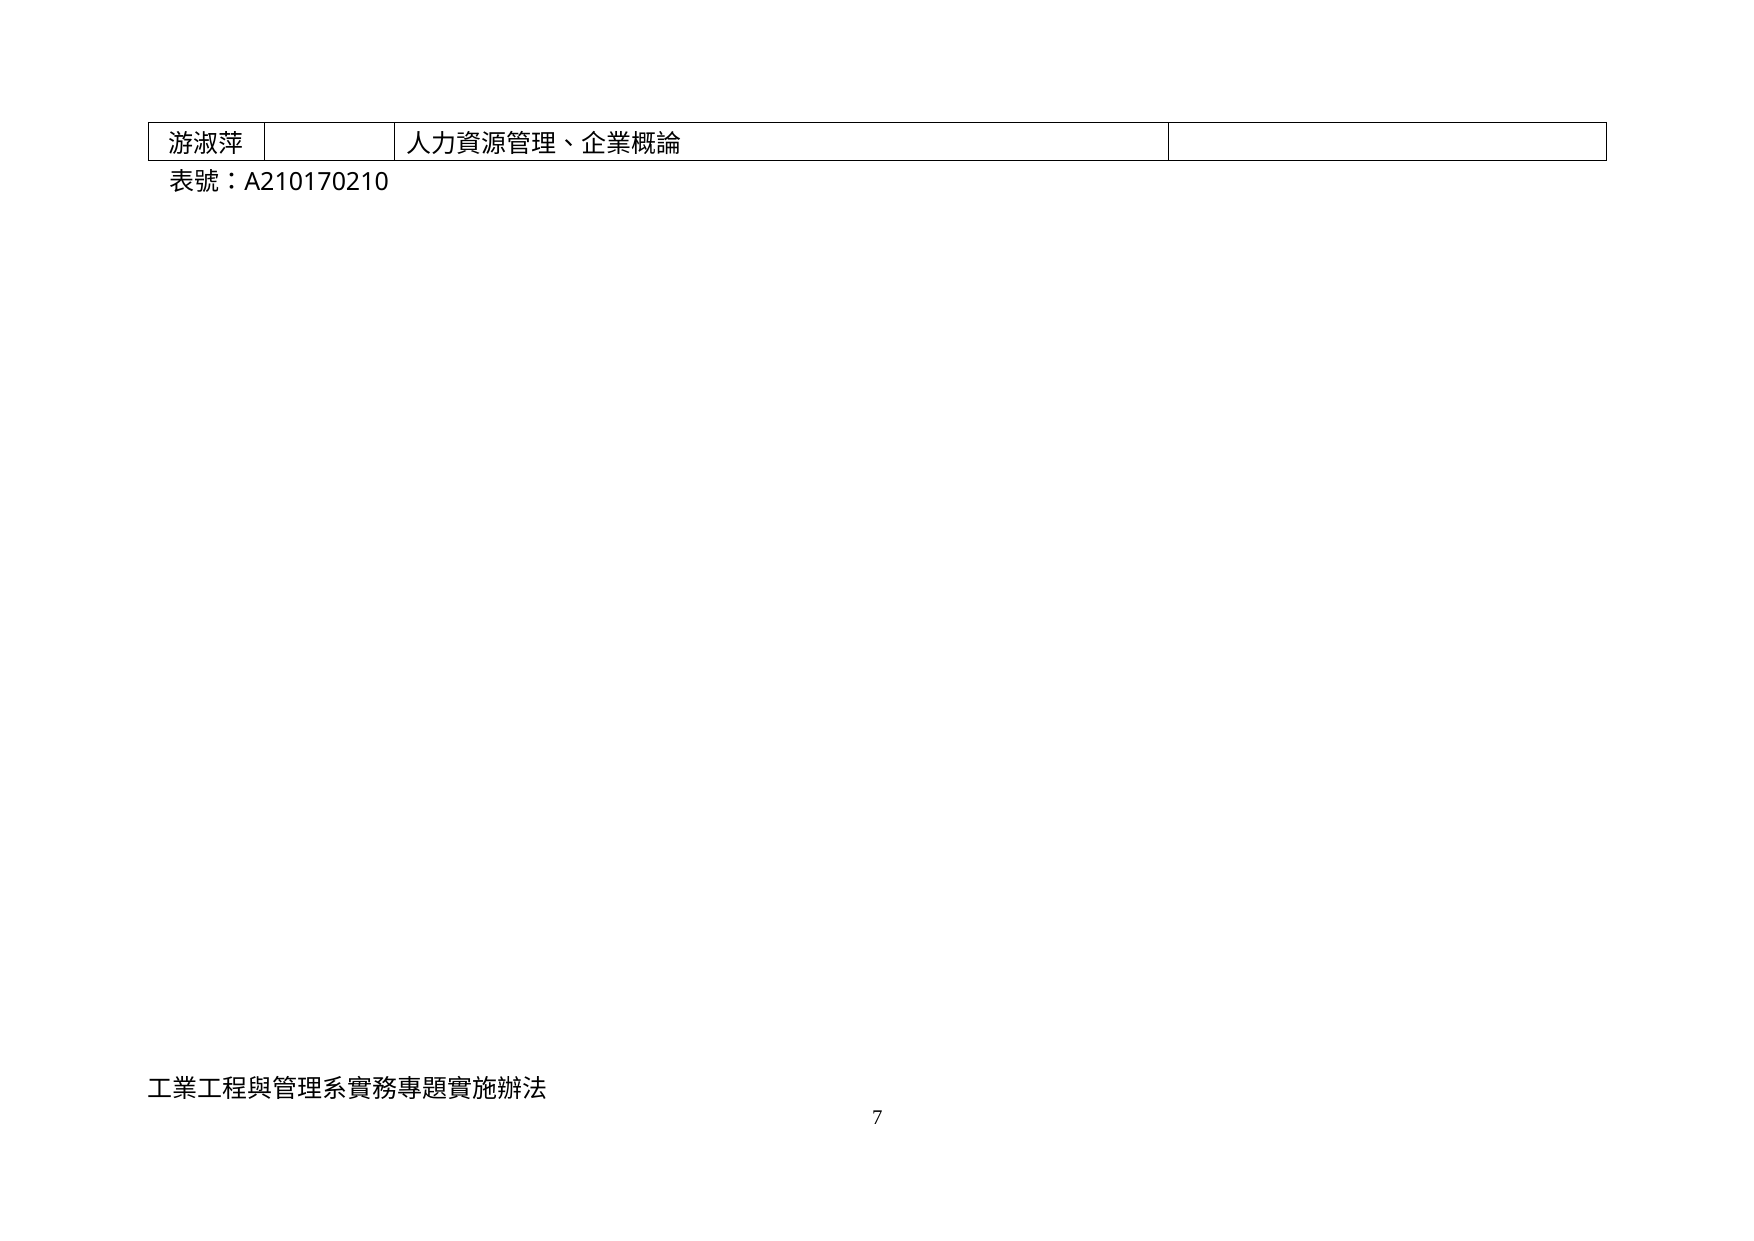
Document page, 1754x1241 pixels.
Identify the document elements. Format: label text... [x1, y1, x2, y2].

text 表號：A210170210 [169, 161, 1606, 198]
table_cell 人力資源管理、企業概論 [395, 123, 1168, 160]
table_cell [265, 123, 394, 160]
table_cell 游淑萍 [149, 123, 264, 160]
table_cell [1169, 123, 1606, 160]
